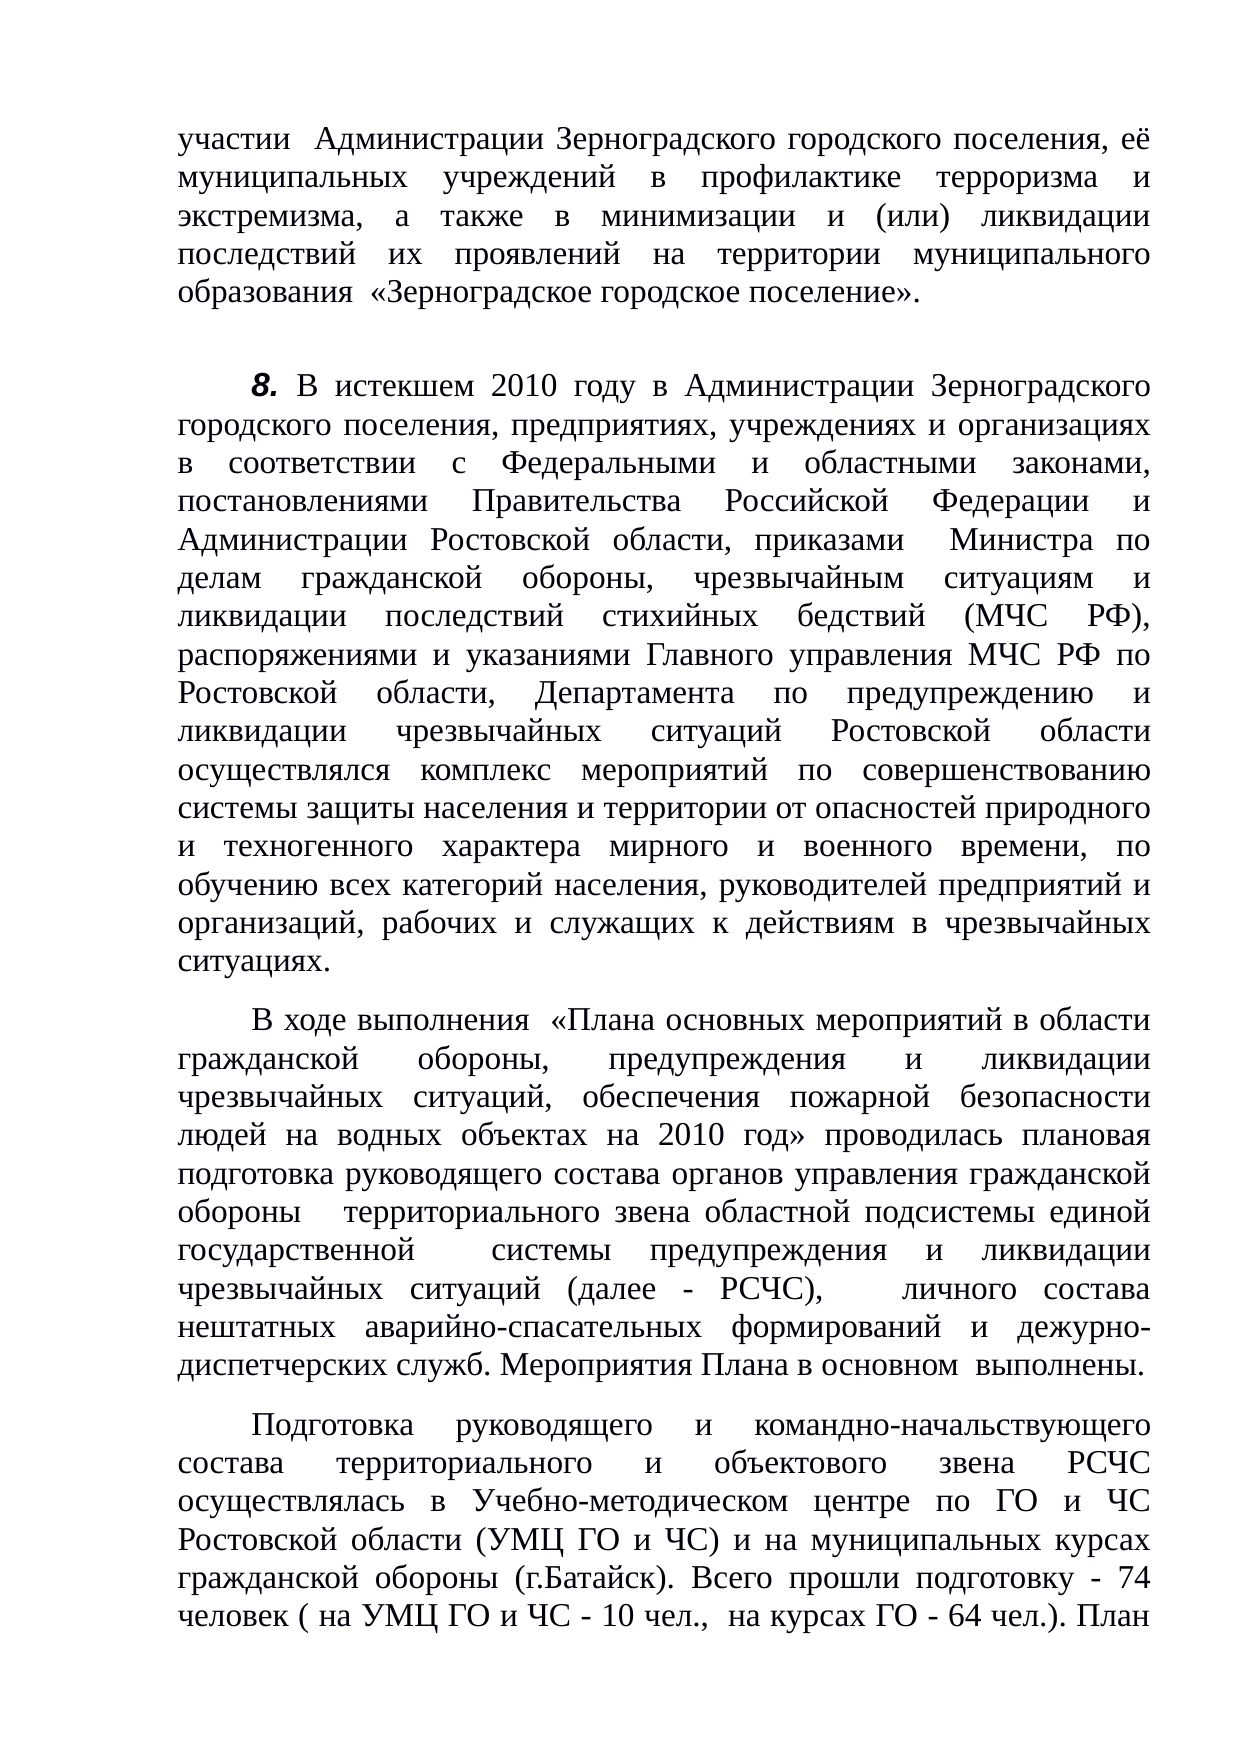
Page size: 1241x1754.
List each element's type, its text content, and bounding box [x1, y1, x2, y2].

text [177, 118, 1152, 310]
text 8. В истекшем 2010 году в Администрации Зерноградского городского поселения, предприятиях, учреждениях и организациях в соответствии с Федеральными и областными законами, постановлениями Правительства Российской Федерации и Администрации Ростовской области, приказами Министра по делам гражданской обороны, чрезвычайным ситуациям и ликвидации последствий стихийных бедствий (МЧС РФ), распоряжениями и указаниями Главного управления МЧС РФ по Ростовской области, Департамента по предупреждению и ликвидации чрезвычайных ситуаций Ростовской области осуществлялся комплекс мероприятий по совершенствованию системы защиты населения и территории от опасностей природного и техногенного характера мирного и военного времени, по обучению всех категорий населения, руководителей предприятий и организаций, рабочих и служащих к действиям в чрезвычайных ситуациях. [177, 365, 1152, 979]
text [177, 1404, 1152, 1634]
text В ходе выполнения «Плана основных мероприятий в области гражданской обороны, предупреждения и ликвидации чрезвычайных ситуаций, обеспечения пожарной безопасности людей на водных объектах на 2010 год» проводилась плановая подготовка руководящего состава органов управления гражданской обороны территориального звена областной подсистемы единой государственной системы предупреждения и ликвидации чрезвычайных ситуаций (далее - РСЧС), личного состава нештатных аварийно-спасательных формирований и дежурно-диспетчерских служб. Мероприятия Плана в основном выполнены. [177, 999, 1152, 1383]
